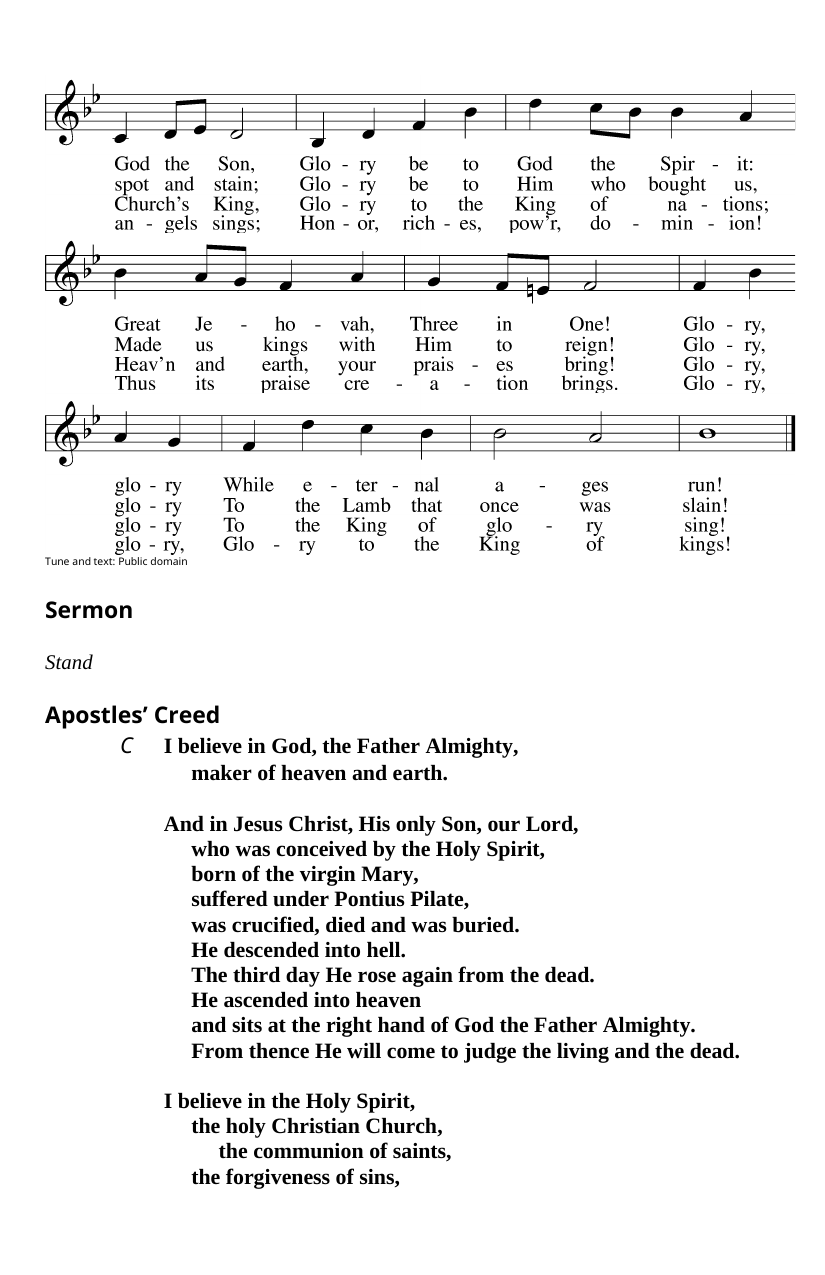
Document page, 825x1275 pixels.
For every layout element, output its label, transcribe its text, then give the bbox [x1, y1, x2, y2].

text was crucified, died and was buried. [164, 912, 778, 937]
text He descended into hell. [164, 937, 778, 962]
text C I believe in God, the Father Almighty, [120, 731, 778, 760]
text Apostles’ Creed [45, 699, 778, 731]
text and sits at the right hand of God the Father Almighty. [164, 1012, 778, 1038]
text born of the virgin Mary, [164, 861, 778, 886]
text maker of heaven and earth. [164, 760, 778, 786]
text I believe in the Holy Spirit, [164, 1088, 778, 1113]
text He ascended into heaven [164, 987, 778, 1012]
text the forgiveness of sins, [164, 1164, 778, 1189]
text Tune and text: Public domain [45, 555, 778, 568]
picture [45, 75, 796, 555]
text the holy Christian Church, [164, 1113, 778, 1138]
text Sermon [45, 593, 778, 625]
text And in Jesus Christ, His only Son, our Lord, [164, 811, 778, 836]
text Stand [45, 650, 778, 674]
text who was conceived by the Holy Spirit, [164, 836, 778, 861]
text suffered under Pontius Pilate, [164, 886, 778, 912]
text the communion of saints, [164, 1138, 778, 1164]
text From thence He will come to judge the living and the dead. [164, 1038, 778, 1063]
text The third day He rose again from the dead. [164, 962, 778, 987]
